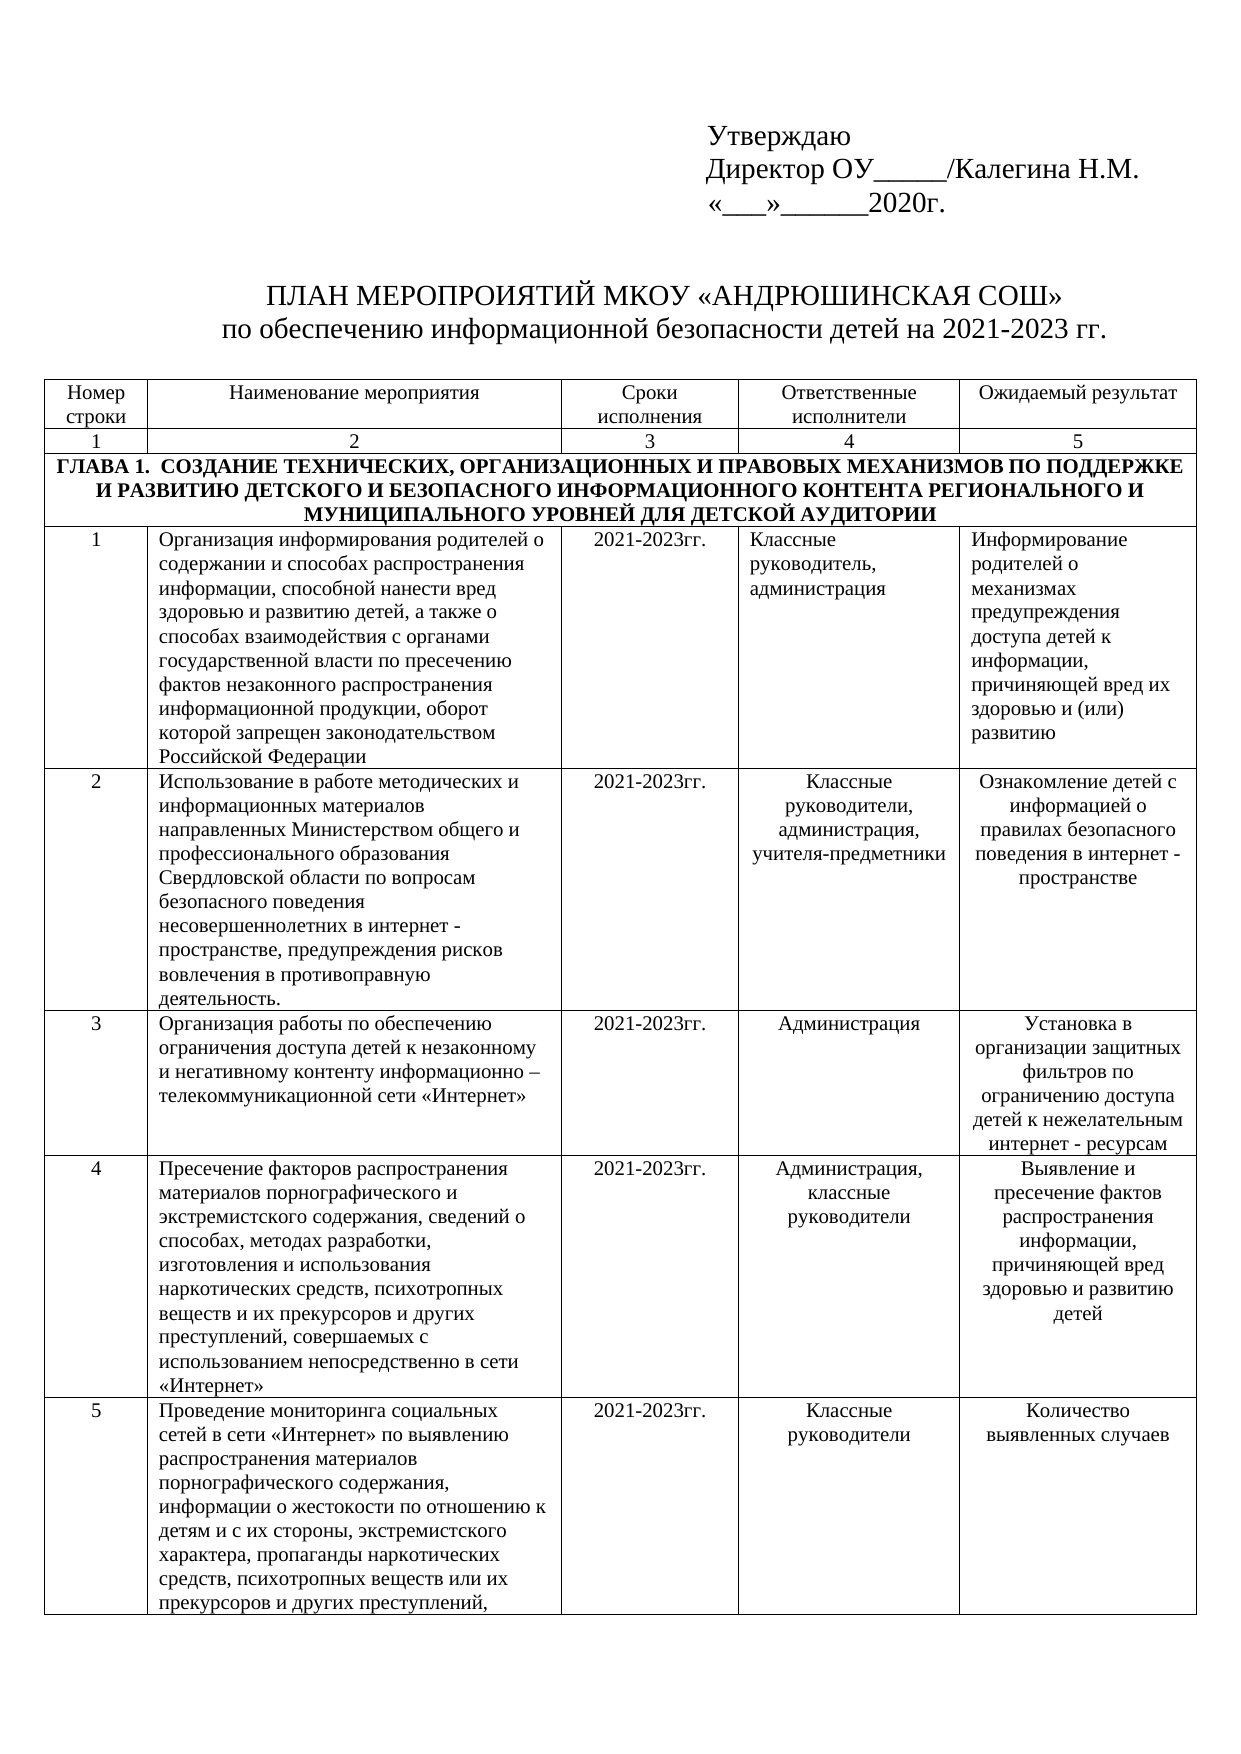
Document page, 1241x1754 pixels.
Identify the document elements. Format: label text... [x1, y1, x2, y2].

table_cell 2021-2023гг. [562, 1398, 738, 1614]
table_cell Организация информирования родителей о содержании и способах распространения информации, способной нанести вред здоровью и развитию детей, а также о способах взаимодействия с органами государственной власти по пресечению фактов незаконного распространения информационной продукции, оборот которой запрещен законодательством Российской Федерации [148, 527, 561, 768]
table_cell Выявление и пресечение фактов распространения информации, причиняющей вред здоровью и развитию детей [960, 1156, 1196, 1397]
table_header Ожидаемый результат [960, 380, 1196, 428]
table_cell Установка в организации защитных фильтров по ограничению доступа детей к нежелательным интернет - ресурсам [960, 1011, 1196, 1155]
table_cell 2 [148, 429, 561, 453]
table_cell Классные руководители, администрация, учителя-предметники [739, 769, 959, 1009]
table_cell 5 [45, 1398, 147, 1614]
table_cell 2021-2023гг. [562, 1011, 738, 1155]
table_cell 2021-2023гг. [562, 527, 738, 768]
text Директор ОУ_____/Калегина Н.М. [620, 152, 1152, 185]
text Утверждаю [325, 118, 1152, 152]
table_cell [148, 1398, 561, 1614]
text ПЛАН МЕРОПРОИЯТИЙ МКОУ «АНДРЮШИНСКАЯ СОШ» [177, 278, 1152, 312]
table_header Сроки исполнения [562, 380, 738, 428]
table_header Ответственные исполнители [739, 380, 959, 428]
table_cell ГЛАВА 1. СОЗДАНИЕ ТЕХНИЧЕСКИХ, ОРГАНИЗАЦИОННЫХ И ПРАВОВЫХ МЕХАНИЗМОВ ПО ПОДДЕРЖКЕ И РАЗВИТИЮ ДЕТСКОГО И БЕЗОПАСНОГО ИНФОРМАЦИОННОГО КОНТЕНТА РЕГИОНАЛЬНОГО И МУНИЦИПАЛЬНОГО УРОВНЕЙ ДЛЯ ДЕТСКОЙ АУДИТОРИИ [45, 454, 1196, 526]
table_cell Классные руководитель, администрация [739, 527, 959, 768]
table_cell 2021-2023гг. [562, 1156, 738, 1397]
table_cell 3 [562, 429, 738, 453]
table_cell 1 [45, 527, 147, 768]
table_cell Пресечение факторов распространения материалов порнографического и экстремистского содержания, сведений о способах, методах разработки, изготовления и использования наркотических средств, психотропных веществ и их прекурсоров и других преступлений, совершаемых с использованием непосредственно в сети «Интернет» [148, 1156, 561, 1397]
table_cell Администрация [739, 1011, 959, 1155]
text «___»______2020г. [398, 185, 1152, 219]
table_cell Администрация, классные руководители [739, 1156, 959, 1397]
table_cell 2021-2023гг. [562, 769, 738, 1009]
text по обеспечению информационной безопасности детей на 2021-2023 гг. [177, 312, 1152, 345]
table_header Наименование мероприятия [148, 380, 561, 428]
table_cell 5 [960, 429, 1196, 453]
table_cell Информирование родителей о механизмах предупреждения доступа детей к информации, причиняющей вред их здоровью и (или) развитию [960, 527, 1196, 768]
table_cell 1 [45, 429, 147, 453]
table_cell 4 [45, 1156, 147, 1397]
table_cell Ознакомление детей с информацией о правилах безопасного поведения в интернет -пространстве [960, 769, 1196, 1009]
table_header Номер строки [45, 380, 147, 428]
table_cell 2 [45, 769, 147, 1009]
table_cell Использование в работе методических и информационных материалов направленных Министерством общего и профессионального образования Свердловской области по вопросам безопасного поведения несовершеннолетних в интернет -пространстве, предупреждения рисков вовлечения в противоправную деятельность. [148, 769, 561, 1009]
table_cell Организация работы по обеспечению ограничения доступа детей к незаконному и негативному контенту информационно – телекоммуникационной сети «Интернет» [148, 1011, 561, 1155]
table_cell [960, 1398, 1196, 1614]
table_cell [739, 1398, 959, 1614]
table_cell 3 [45, 1011, 147, 1155]
table_cell 4 [739, 429, 959, 453]
